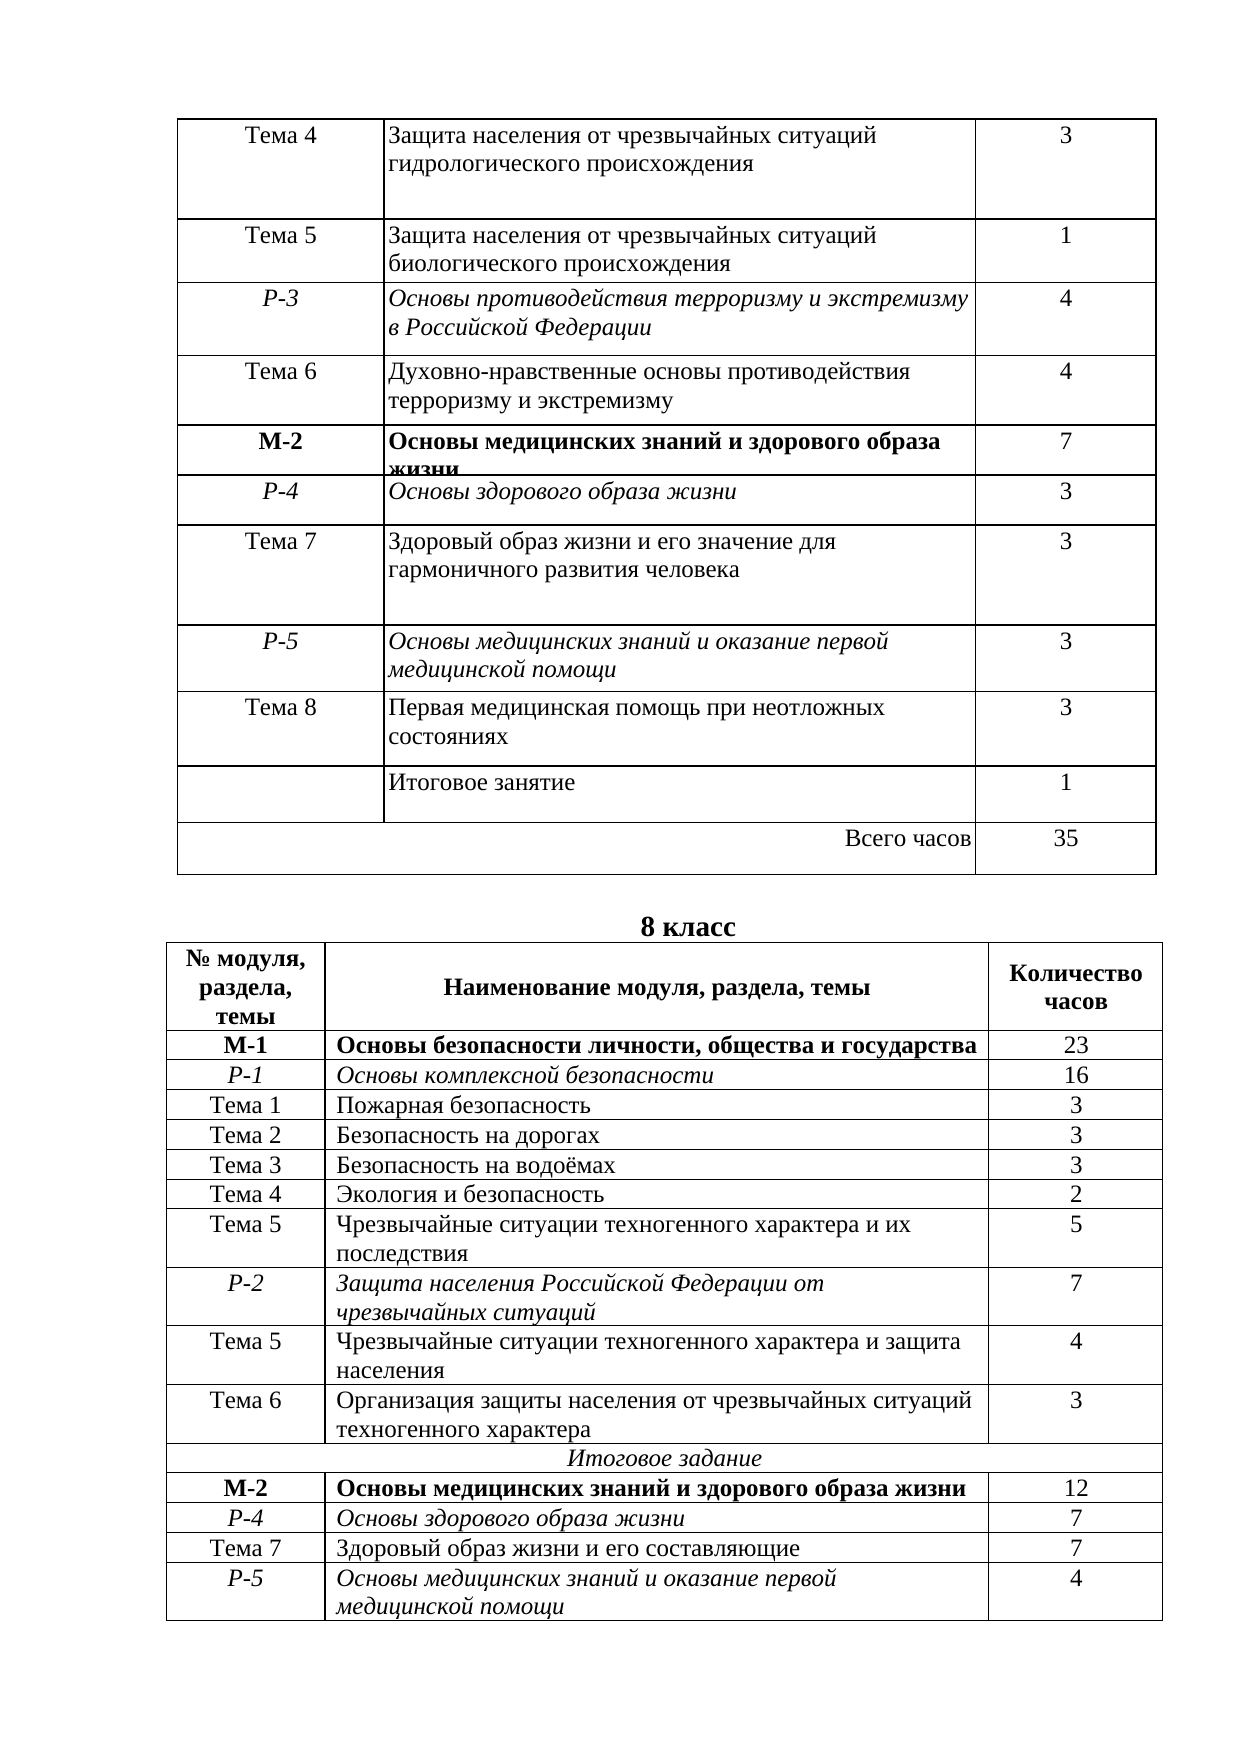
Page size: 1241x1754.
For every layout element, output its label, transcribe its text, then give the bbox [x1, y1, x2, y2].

table_cell 7 [989, 1533, 1162, 1562]
table_header Количество часов [989, 943, 1162, 1029]
table_cell Тема 2 [167, 1120, 324, 1149]
table_cell Итоговое задание [167, 1444, 1162, 1472]
table_cell 4 [976, 283, 1155, 355]
table_cell 4 [989, 1326, 1162, 1384]
table_cell Тема 8 [178, 692, 383, 765]
table_cell Тема 1 [167, 1090, 324, 1119]
table_cell М-1 [167, 1031, 324, 1059]
table_cell Основы комплексной безопасности [326, 1060, 988, 1089]
table_cell Тема 5 [167, 1209, 324, 1267]
table_cell Р-2 [167, 1268, 324, 1325]
table_cell 3 [989, 1385, 1162, 1442]
table_cell 7 [989, 1503, 1162, 1532]
table_cell Тема 4 [167, 1180, 324, 1208]
table_cell Тема 7 [167, 1533, 324, 1562]
table_cell Р-5 [167, 1563, 324, 1620]
table_cell [178, 767, 383, 822]
table_cell Духовно-нравственные основы противодействия терроризму и экстремизму [385, 356, 975, 424]
table_cell Р-3 [178, 283, 383, 355]
table_cell 3 [976, 120, 1155, 218]
table_cell Р-4 [167, 1503, 324, 1532]
table_cell Экология и безопасность [326, 1180, 988, 1208]
table_cell 1 [976, 767, 1155, 822]
table_cell Организация защиты населения от чрезвычайных ситуаций техногенного характера [326, 1385, 988, 1442]
table_cell Основы здорового образа жизни [385, 476, 975, 524]
table_header № модуля, раздела, темы [167, 943, 324, 1029]
table_cell 3 [989, 1120, 1162, 1149]
table_cell Тема 6 [178, 356, 383, 424]
table_cell Тема 5 [178, 220, 383, 282]
table_cell 2 [989, 1180, 1162, 1208]
table_cell 7 [989, 1268, 1162, 1325]
table_cell 4 [989, 1563, 1162, 1620]
table_cell Р-1 [167, 1060, 324, 1089]
table_cell Основы медицинских знаний и здорового образа жизни [385, 426, 975, 474]
table_cell Итоговое занятие [385, 767, 975, 822]
table_cell Здоровый образ жизни и его составляющие [326, 1533, 988, 1562]
table_header Наименование модуля, раздела, темы [326, 943, 988, 1029]
table_cell 4 [976, 356, 1155, 424]
table_cell Защита населения от чрезвычайных ситуаций биологического происхождения [385, 220, 975, 282]
table_cell 3 [989, 1150, 1162, 1178]
table_cell 3 [976, 476, 1155, 524]
table_cell 3 [976, 626, 1155, 691]
table_cell 7 [976, 426, 1155, 474]
table_cell Безопасность на водоёмах [326, 1150, 988, 1178]
table_cell 5 [989, 1209, 1162, 1267]
table_cell Основы здорового образа жизни [326, 1503, 988, 1532]
table_cell Тема 5 [167, 1326, 324, 1384]
table_cell Основы противодействия терроризму и экстремизму в Российской Федерации [385, 283, 975, 355]
table_cell 3 [976, 526, 1155, 624]
table_cell М-2 [178, 426, 383, 474]
table_cell Здоровый образ жизни и его значение для гармоничного развития человека [385, 526, 975, 624]
table_cell М-2 [167, 1473, 324, 1502]
table_cell 3 [976, 692, 1155, 765]
table_cell Первая медицинская помощь при неотложных состояниях [385, 692, 975, 765]
table_cell Чрезвычайные ситуации техногенного характера и защита населения [326, 1326, 988, 1384]
table_cell Защита населения Российской Федерации от чрезвычайных ситуаций [326, 1268, 988, 1325]
table_cell 1 [976, 220, 1155, 282]
table_cell Безопасность на дорогах [326, 1120, 988, 1149]
table_cell Защита населения от чрезвычайных ситуаций гидрологического происхождения [385, 120, 975, 218]
table_cell Тема 7 [178, 526, 383, 624]
table_cell Основы безопасности личности, общества и государства [326, 1031, 988, 1059]
table_cell Чрезвычайные ситуации техногенного характера и их последствия [326, 1209, 988, 1267]
table_cell Пожарная безопасность [326, 1090, 988, 1119]
table_cell Основы медицинских знаний и оказание первой медицинской помощи [385, 626, 975, 691]
table_cell 16 [989, 1060, 1162, 1089]
table_cell 12 [989, 1473, 1162, 1502]
table_cell Тема 3 [167, 1150, 324, 1178]
table_cell Основы медицинских знаний и оказание первой медицинской помощи [326, 1563, 988, 1620]
table_cell Основы медицинских знаний и здорового образа жизни [326, 1473, 988, 1502]
table_cell Тема 6 [167, 1385, 324, 1442]
table_cell Тема 4 [178, 120, 383, 218]
table_cell 23 [989, 1031, 1162, 1059]
table_cell 35 [976, 823, 1155, 874]
table_cell Всего часов [178, 823, 975, 874]
table_cell P-5 [178, 626, 383, 691]
text 8 класс [177, 909, 1152, 942]
table_cell 3 [989, 1090, 1162, 1119]
table_cell P-4 [178, 476, 383, 524]
